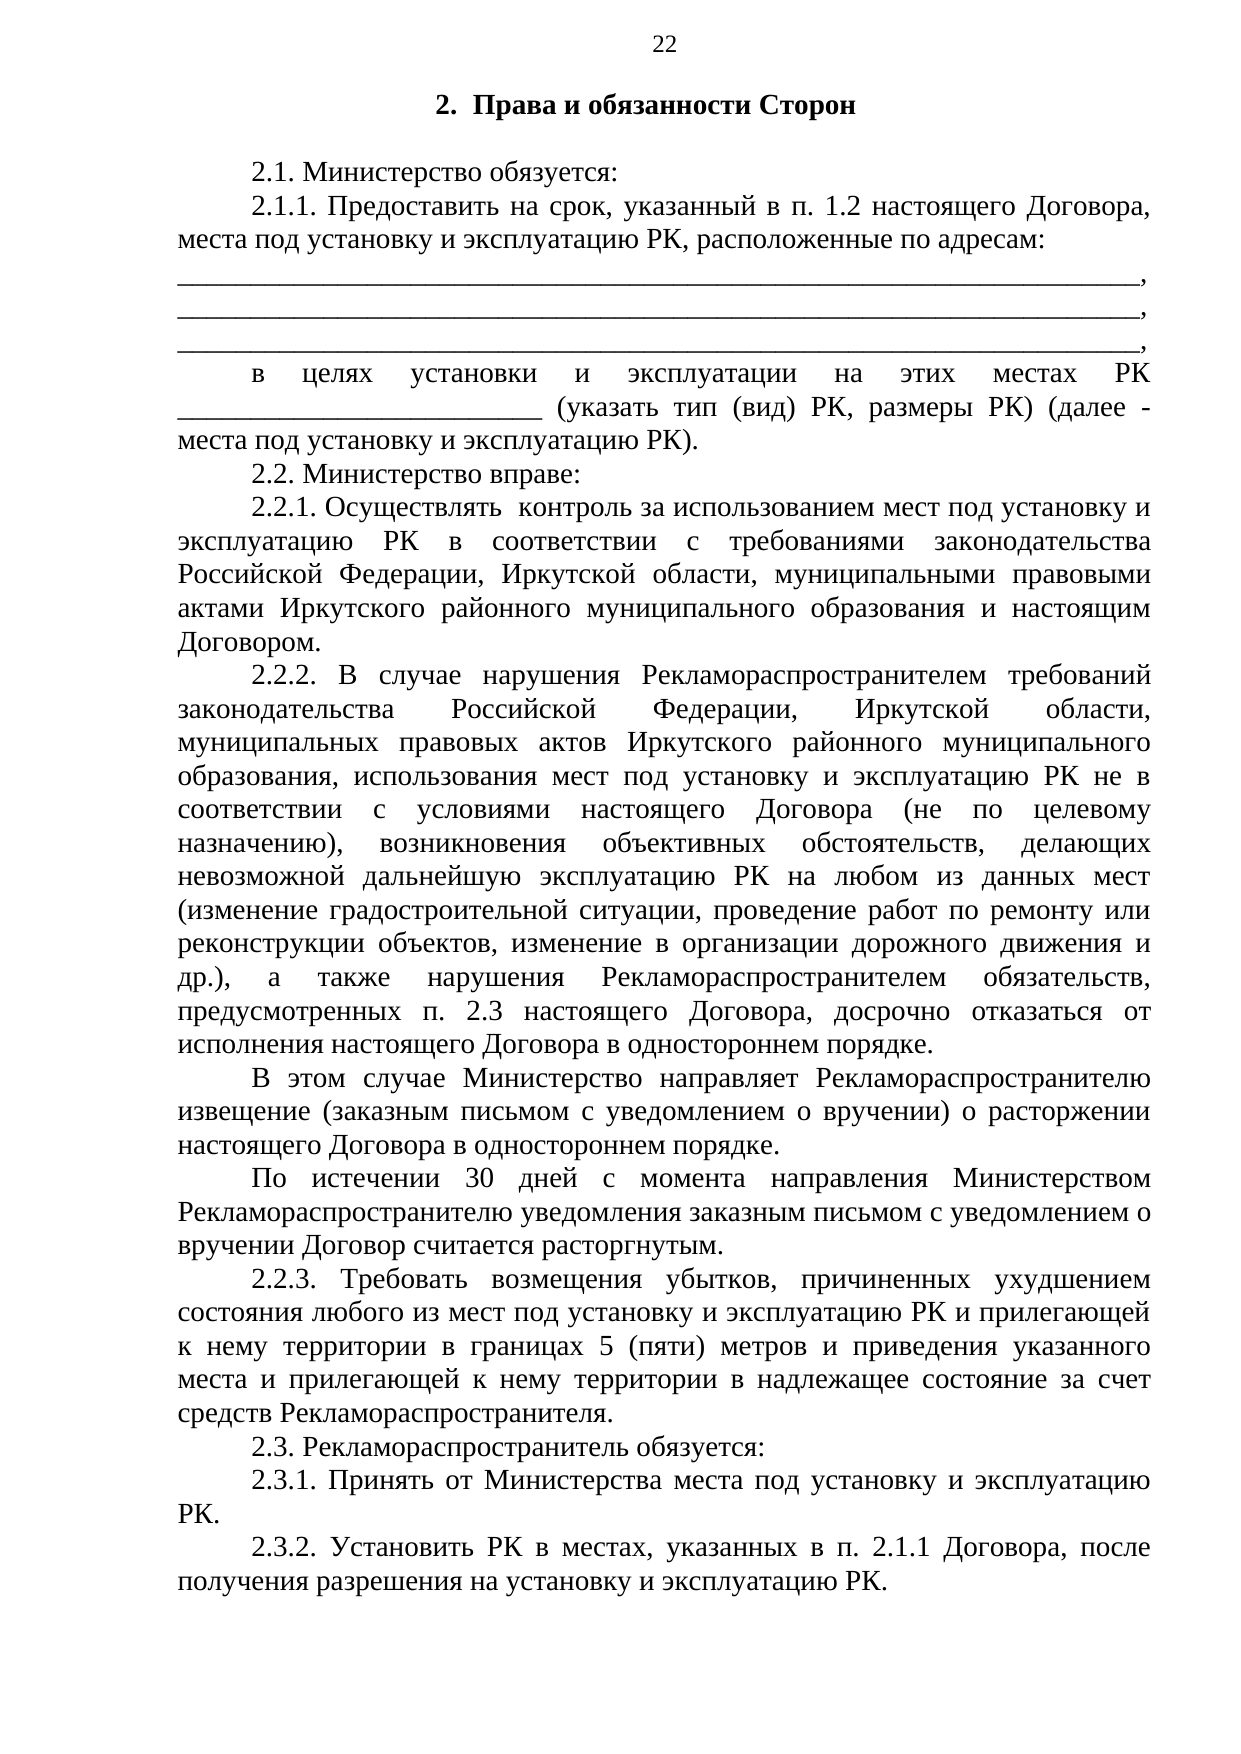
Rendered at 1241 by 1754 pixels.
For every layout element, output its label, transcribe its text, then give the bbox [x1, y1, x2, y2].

text 2.1.1. Предоставить на срок, указанный в п. 1.2 настоящего Договора, места под установку и эксплуатацию РК, расположенные по адресам: [177, 188, 1152, 255]
text 2.3. Рекламораспространитель обязуется: [177, 1429, 1152, 1462]
text По истечении 30 дней с момента направления Министерством Рекламораспространителю уведомления заказным письмом с уведомлением о вручении Договор считается расторгнутым. [177, 1160, 1152, 1261]
text В этом случае Министерство направляет Рекламораспространителю извещение (заказным письмом с уведомлением о вручении) о расторжении настоящего Договора в одностороннем порядке. [177, 1060, 1152, 1160]
text 2.1. Министерство обязуется: [177, 154, 1152, 188]
text __________________________________________________________________, [177, 322, 1152, 355]
text 2.2.2. В случае нарушения Рекламораспространителем требований законодательства Российской Федерации, Иркутской области, муниципальных правовых актов Иркутского районного муниципального образования, использования мест под установку и эксплуатацию РК не в соответствии с условиями настоящего Договора (не по целевому назначению), возникновения объективных обстоятельств, делающих невозможной дальнейшую эксплуатацию РК на любом из данных мест (изменение градостроительной ситуации, проведение работ по ремонту или реконструкции объектов, изменение в организации дорожного движения и др.), а также нарушения Рекламораспространителем обязательств, предусмотренных п. 2.3 настоящего Договора, досрочно отказаться от исполнения настоящего Договора в одностороннем порядке. [177, 657, 1152, 1060]
list Права и обязанности Сторон [140, 87, 1152, 121]
text __________________________________________________________________, [177, 255, 1152, 288]
text в целях установки и эксплуатации на этих местах РК _________________________ (указать тип (вид) РК, размеры РК) (далее - места под установку и эксплуатацию РК). [177, 355, 1152, 456]
text 2.2. Министерство вправе: [177, 456, 1152, 489]
text 2.3.1. Принять от Министерства места под установку и эксплуатацию РК. [177, 1462, 1152, 1529]
text 2.2.1. Осуществлять контроль за использованием мест под установку и эксплуатацию РК в соответствии с требованиями законодательства Российской Федерации, Иркутской области, муниципальными правовыми актами Иркутского районного муниципального образования и настоящим Договором. [177, 489, 1152, 657]
text __________________________________________________________________, [177, 288, 1152, 322]
text 2.2.3. Требовать возмещения убытков, причиненных ухудшением состояния любого из мест под установку и эксплуатацию РК и прилегающей к нему территории в границах 5 (пяти) метров и приведения указанного места и прилегающей к нему территории в надлежащее состояние за счет средств Рекламораспространителя. [177, 1261, 1152, 1429]
text 2.3.2. Установить РК в местах, указанных в п. 2.1.1 Договора, после получения разрешения на установку и эксплуатацию РК. [177, 1529, 1152, 1596]
